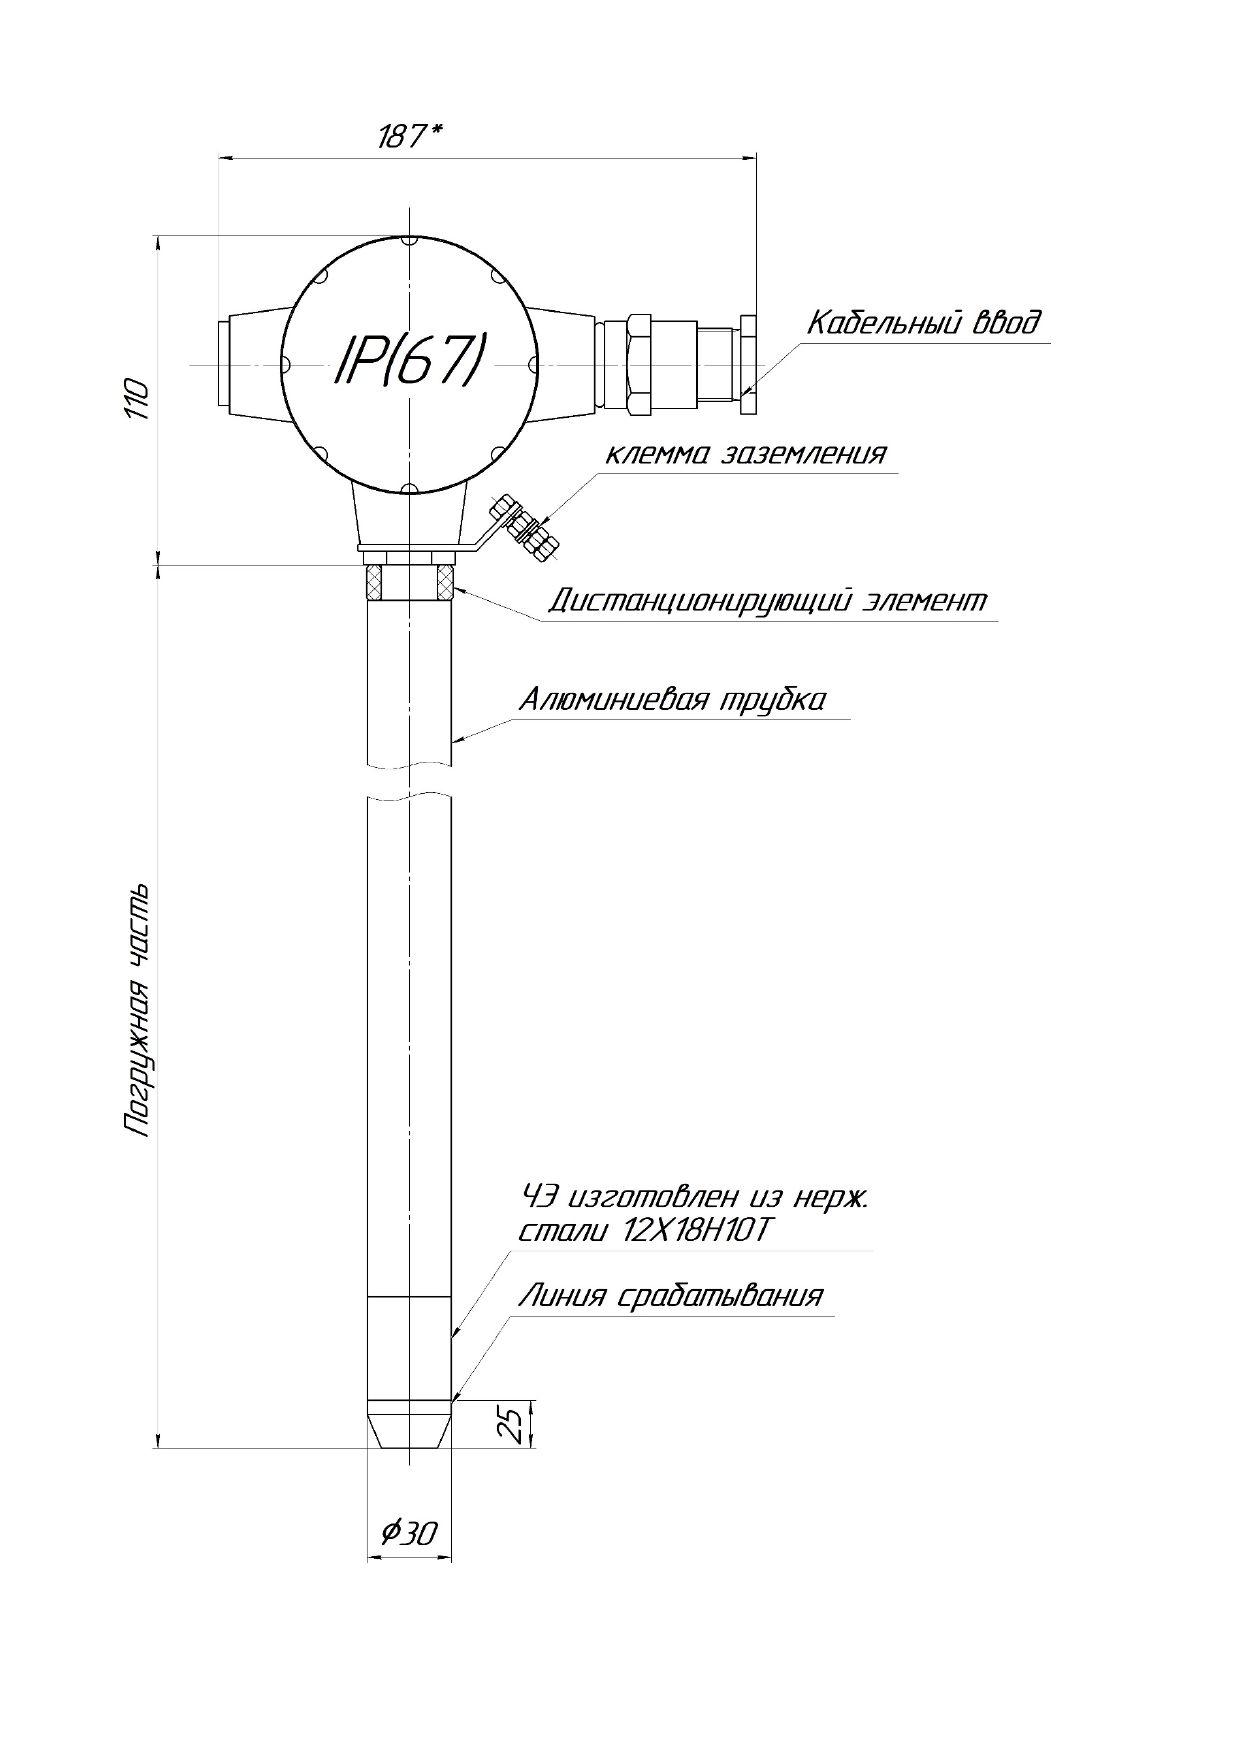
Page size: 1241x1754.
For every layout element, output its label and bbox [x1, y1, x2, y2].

picture [118, 118, 1052, 1564]
